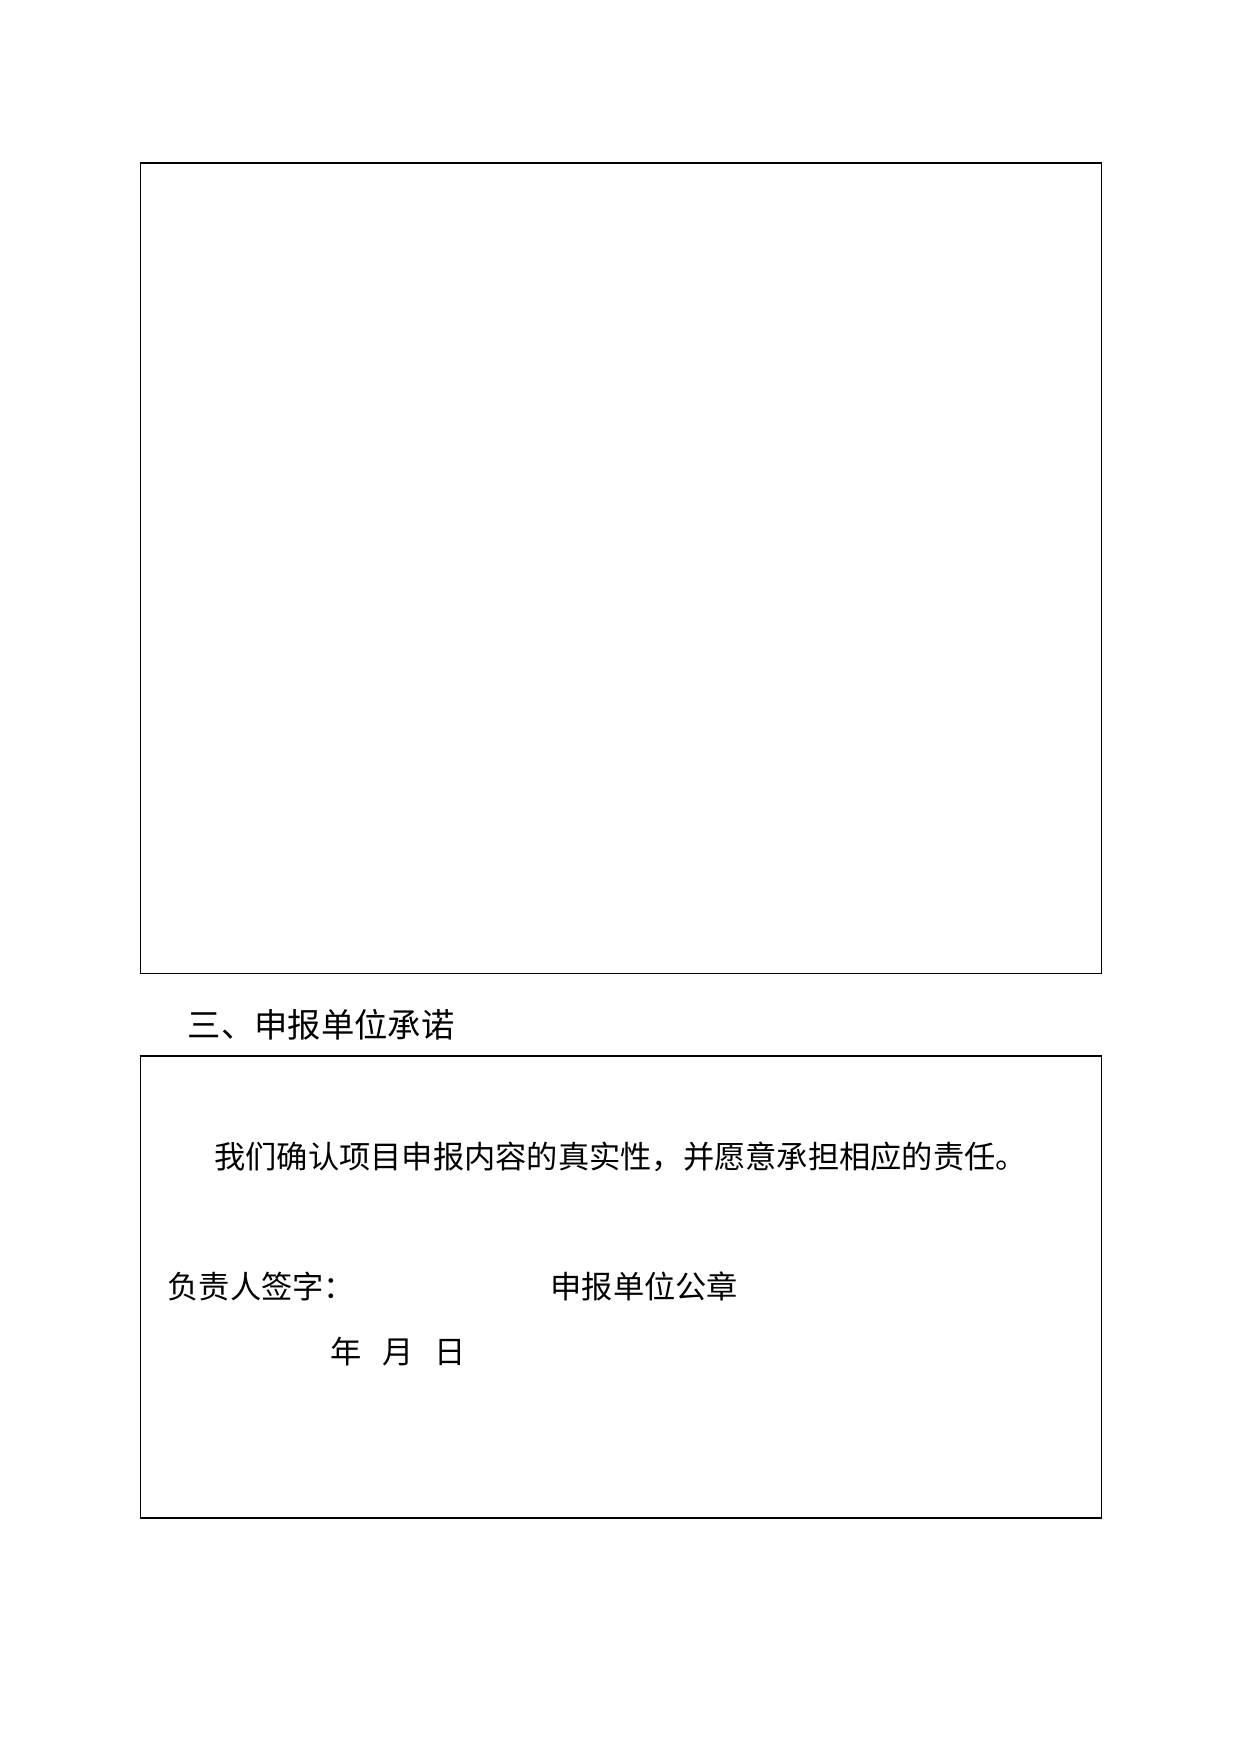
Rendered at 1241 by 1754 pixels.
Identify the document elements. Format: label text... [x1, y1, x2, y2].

table_cell [141, 164, 1101, 973]
text 三、申报单位承诺 [187, 990, 1053, 1055]
table_header 我们确认项目申报内容的真实性，并愿意承担相应的责任。 负责人签字： 申报单位公章 年 月 日 [141, 1057, 1101, 1517]
